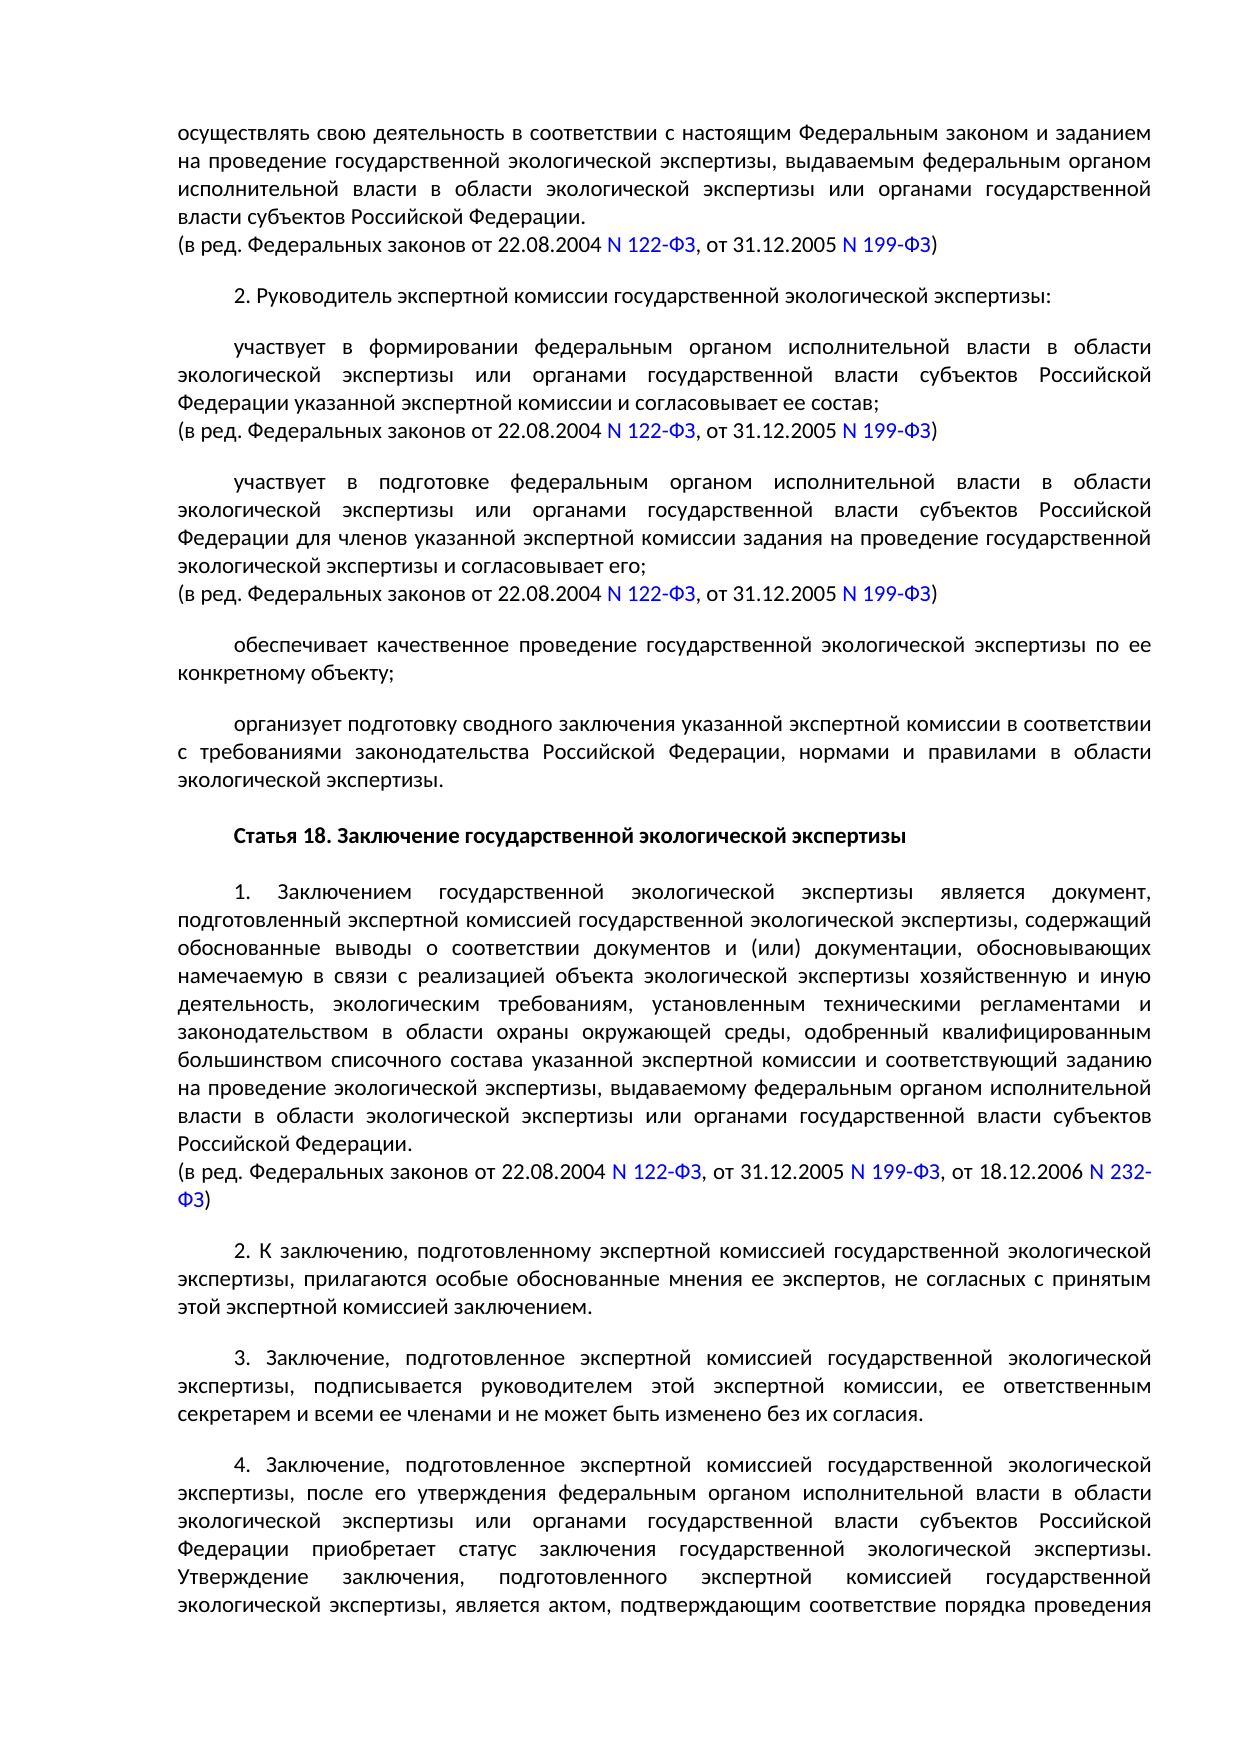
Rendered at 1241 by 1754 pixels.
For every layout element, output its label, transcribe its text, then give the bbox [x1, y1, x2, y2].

text 3. Заключение, подготовленное экспертной комиссией государственной экологической экспертизы, подписывается руководителем этой экспертной комиссии, ее ответственным секретарем и всеми ее членами и не может быть изменено без их согласия. [177, 1343, 1152, 1427]
text организует подготовку сводного заключения указанной экспертной комиссии в соответствии с требованиями законодательства Российской Федерации, нормами и правилами в области экологической экспертизы. [177, 709, 1152, 793]
text 1. Заключением государственной экологической экспертизы является документ, подготовленный экспертной комиссией государственной экологической экспертизы, содержащий обоснованные выводы о соответствии документов и (или) документации, обосновывающих намечаемую в связи с реализацией объекта экологической экспертизы хозяйственную и иную деятельность, экологическим требованиям, установленным техническими регламентами и законодательством в области охраны окружающей среды, одобренный квалифицированным большинством списочного состава указанной экспертной комиссии и соответствующий заданию на проведение экологической экспертизы, выдаваемому федеральным органом исполнительной власти в области экологической экспертизы или органами государственной власти субъектов Российской Федерации. [177, 877, 1152, 1157]
text 2. Руководитель экспертной комиссии государственной экологической экспертизы: [177, 281, 1152, 309]
text участвует в подготовке федеральным органом исполнительной власти в области экологической экспертизы или органами государственной власти субъектов Российской Федерации для членов указанной экспертной комиссии задания на проведение государственной экологической экспертизы и согласовывает его; [177, 467, 1152, 579]
text (в ред. Федеральных законов от 22.08.2004 N 122-ФЗ, от 31.12.2005 N 199-ФЗ) [177, 416, 1152, 444]
text (в ред. Федеральных законов от 22.08.2004 N 122-ФЗ, от 31.12.2005 N 199-ФЗ) [177, 230, 1152, 258]
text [177, 118, 1152, 230]
text (в ред. Федеральных законов от 22.08.2004 N 122-ФЗ, от 31.12.2005 N 199-ФЗ) [177, 579, 1152, 607]
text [177, 1450, 1152, 1618]
text обеспечивает качественное проведение государственной экологической экспертизы по ее конкретному объекту; [177, 630, 1152, 686]
text 2. К заключению, подготовленному экспертной комиссией государственной экологической экспертизы, прилагаются особые обоснованные мнения ее экспертов, не согласных с принятым этой экспертной комиссией заключением. [177, 1236, 1152, 1320]
text участвует в формировании федеральным органом исполнительной власти в области экологической экспертизы или органами государственной власти субъектов Российской Федерации указанной экспертной комиссии и согласовывает ее состав; [177, 332, 1152, 416]
text (в ред. Федеральных законов от 22.08.2004 N 122-ФЗ, от 31.12.2005 N 199-ФЗ, от 18.12.2006 N 232-ФЗ) [177, 1157, 1152, 1213]
title Статья 18. Заключение государственной экологической экспертизы [177, 821, 1152, 849]
